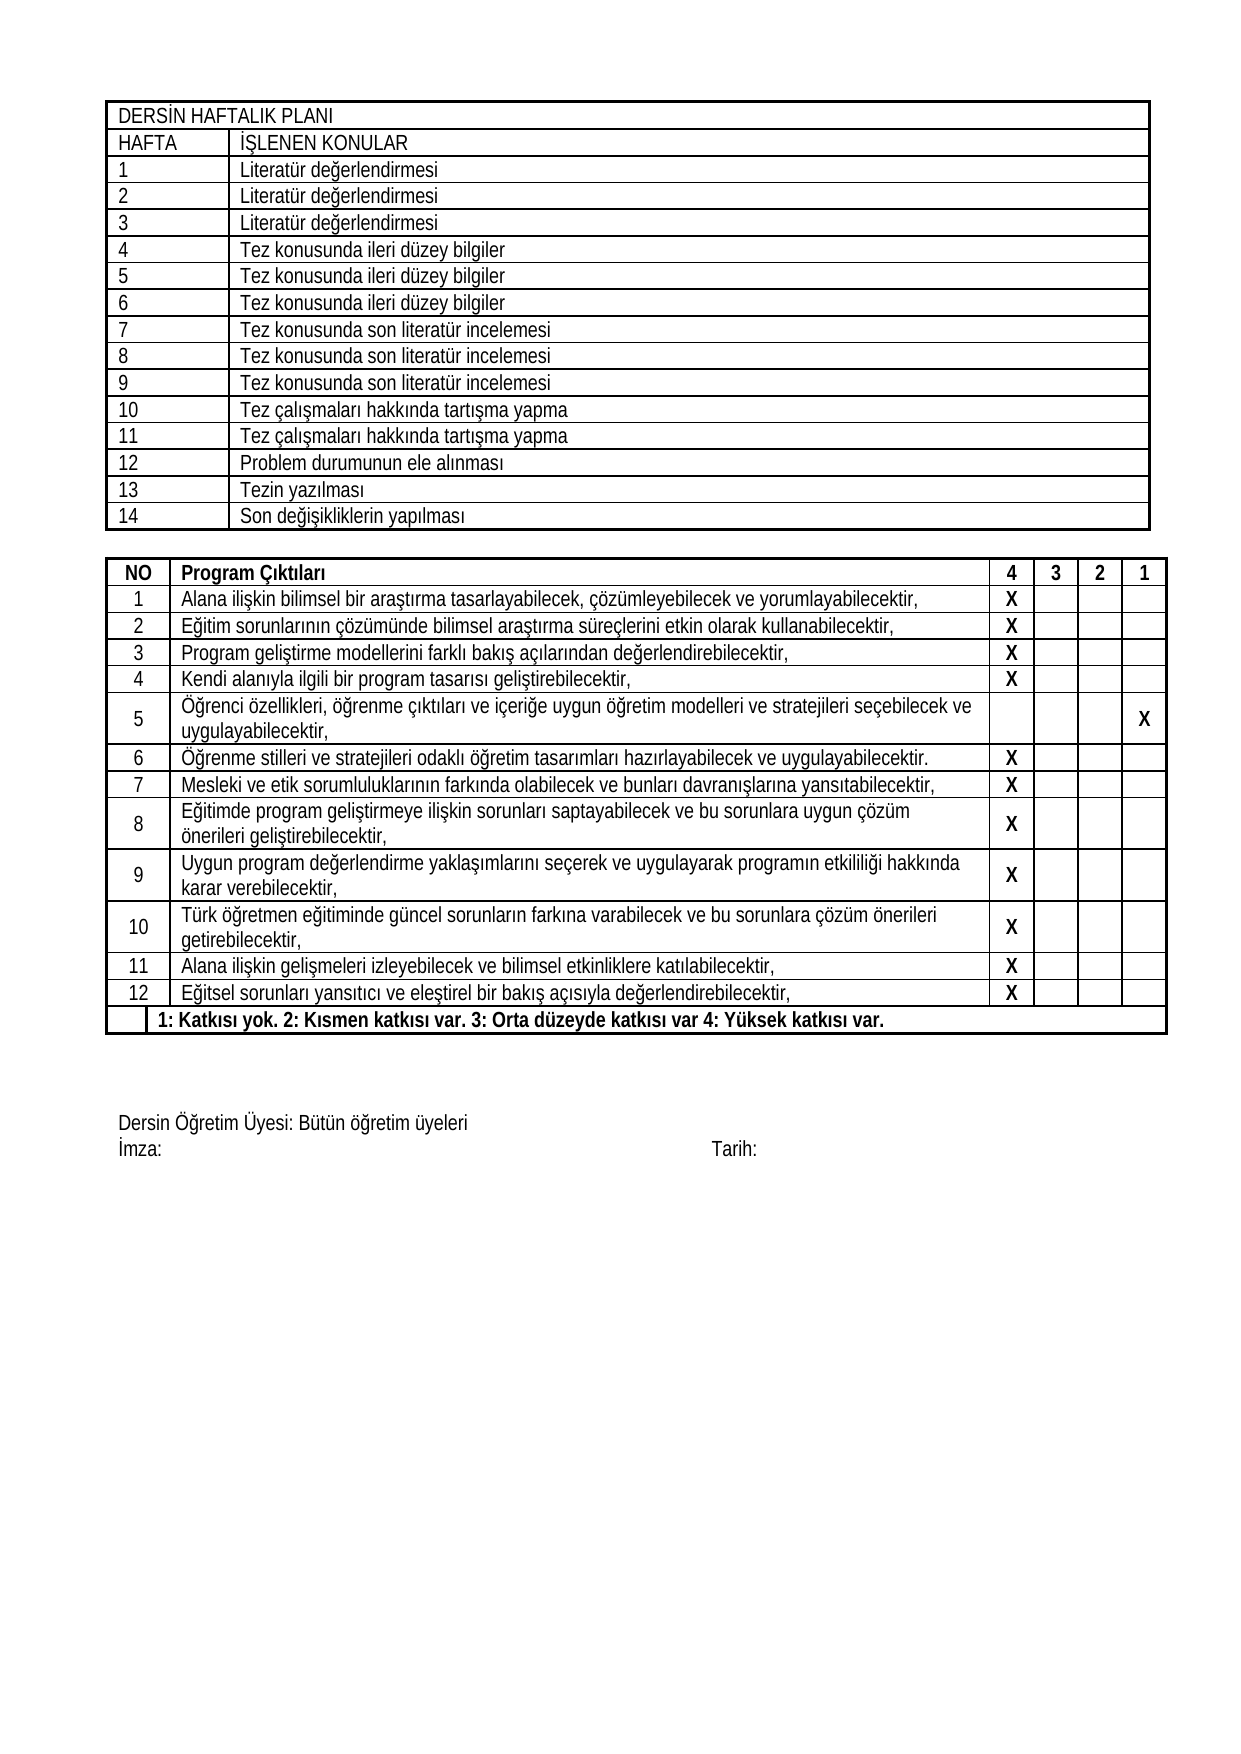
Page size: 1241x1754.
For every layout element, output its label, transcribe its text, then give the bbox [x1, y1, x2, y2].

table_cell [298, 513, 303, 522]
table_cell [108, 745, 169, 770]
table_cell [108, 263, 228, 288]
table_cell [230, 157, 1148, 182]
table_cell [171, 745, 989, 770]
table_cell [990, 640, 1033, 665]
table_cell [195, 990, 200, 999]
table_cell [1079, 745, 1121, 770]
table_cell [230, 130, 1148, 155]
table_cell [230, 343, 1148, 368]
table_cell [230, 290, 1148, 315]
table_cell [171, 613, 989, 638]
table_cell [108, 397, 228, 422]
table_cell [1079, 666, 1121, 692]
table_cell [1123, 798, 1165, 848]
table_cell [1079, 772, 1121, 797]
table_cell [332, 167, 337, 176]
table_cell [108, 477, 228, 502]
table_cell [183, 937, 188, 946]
text İmza: Tarih: [118, 1135, 1163, 1161]
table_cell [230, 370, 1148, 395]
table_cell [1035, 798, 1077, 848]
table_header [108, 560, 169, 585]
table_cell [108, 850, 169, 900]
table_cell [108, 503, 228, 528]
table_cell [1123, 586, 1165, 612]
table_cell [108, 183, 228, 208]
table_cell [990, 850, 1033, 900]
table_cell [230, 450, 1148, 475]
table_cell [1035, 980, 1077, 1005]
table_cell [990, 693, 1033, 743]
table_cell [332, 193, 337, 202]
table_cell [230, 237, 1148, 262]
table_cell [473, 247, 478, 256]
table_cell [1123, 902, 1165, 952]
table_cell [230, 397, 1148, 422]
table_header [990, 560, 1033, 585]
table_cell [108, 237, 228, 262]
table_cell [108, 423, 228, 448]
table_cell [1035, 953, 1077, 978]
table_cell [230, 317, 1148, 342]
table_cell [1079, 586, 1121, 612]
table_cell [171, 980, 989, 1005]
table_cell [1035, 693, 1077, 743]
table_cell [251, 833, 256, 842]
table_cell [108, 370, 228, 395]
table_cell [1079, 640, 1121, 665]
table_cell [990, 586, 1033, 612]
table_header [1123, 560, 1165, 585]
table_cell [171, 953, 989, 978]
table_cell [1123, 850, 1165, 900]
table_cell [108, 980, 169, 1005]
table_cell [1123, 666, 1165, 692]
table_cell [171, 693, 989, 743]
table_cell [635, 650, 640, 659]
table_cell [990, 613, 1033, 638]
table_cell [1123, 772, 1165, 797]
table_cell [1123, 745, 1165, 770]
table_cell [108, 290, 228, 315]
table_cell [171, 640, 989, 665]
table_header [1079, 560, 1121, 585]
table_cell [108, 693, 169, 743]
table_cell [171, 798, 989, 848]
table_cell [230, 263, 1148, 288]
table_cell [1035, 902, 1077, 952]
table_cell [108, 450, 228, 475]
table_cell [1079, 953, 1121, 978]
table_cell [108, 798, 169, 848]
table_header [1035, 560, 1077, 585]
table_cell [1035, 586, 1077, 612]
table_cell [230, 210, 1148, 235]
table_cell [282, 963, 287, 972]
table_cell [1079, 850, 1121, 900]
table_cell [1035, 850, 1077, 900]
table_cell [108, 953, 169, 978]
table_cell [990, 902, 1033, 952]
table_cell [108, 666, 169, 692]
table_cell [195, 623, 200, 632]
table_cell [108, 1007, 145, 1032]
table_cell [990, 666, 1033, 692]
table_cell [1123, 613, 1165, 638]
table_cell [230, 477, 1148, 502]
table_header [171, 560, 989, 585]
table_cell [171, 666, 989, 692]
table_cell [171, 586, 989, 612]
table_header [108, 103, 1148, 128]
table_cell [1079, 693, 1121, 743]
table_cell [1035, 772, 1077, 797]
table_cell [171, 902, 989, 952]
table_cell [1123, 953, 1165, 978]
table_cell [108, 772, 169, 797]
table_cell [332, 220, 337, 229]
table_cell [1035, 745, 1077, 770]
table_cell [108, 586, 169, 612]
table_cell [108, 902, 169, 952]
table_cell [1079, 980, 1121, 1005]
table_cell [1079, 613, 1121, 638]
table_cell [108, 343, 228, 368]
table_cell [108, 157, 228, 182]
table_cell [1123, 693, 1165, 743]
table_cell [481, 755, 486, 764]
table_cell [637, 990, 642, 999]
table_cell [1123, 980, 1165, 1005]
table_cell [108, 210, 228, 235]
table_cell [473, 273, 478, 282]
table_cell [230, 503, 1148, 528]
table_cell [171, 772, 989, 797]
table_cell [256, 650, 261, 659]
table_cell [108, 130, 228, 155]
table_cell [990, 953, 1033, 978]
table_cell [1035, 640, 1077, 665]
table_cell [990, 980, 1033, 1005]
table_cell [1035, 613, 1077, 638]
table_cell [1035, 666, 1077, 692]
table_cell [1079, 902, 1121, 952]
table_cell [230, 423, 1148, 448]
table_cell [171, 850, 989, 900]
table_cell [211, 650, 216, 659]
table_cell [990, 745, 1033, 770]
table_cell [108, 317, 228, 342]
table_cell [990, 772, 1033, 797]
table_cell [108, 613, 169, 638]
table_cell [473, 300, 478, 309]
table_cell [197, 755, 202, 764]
text Dersin Öğretim Üyesi: Bütün öğretim üyeleri [118, 1110, 1163, 1135]
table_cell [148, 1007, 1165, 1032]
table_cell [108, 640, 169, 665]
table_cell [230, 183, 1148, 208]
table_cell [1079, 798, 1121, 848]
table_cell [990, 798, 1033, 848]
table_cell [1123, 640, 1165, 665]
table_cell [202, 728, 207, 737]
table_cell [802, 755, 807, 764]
